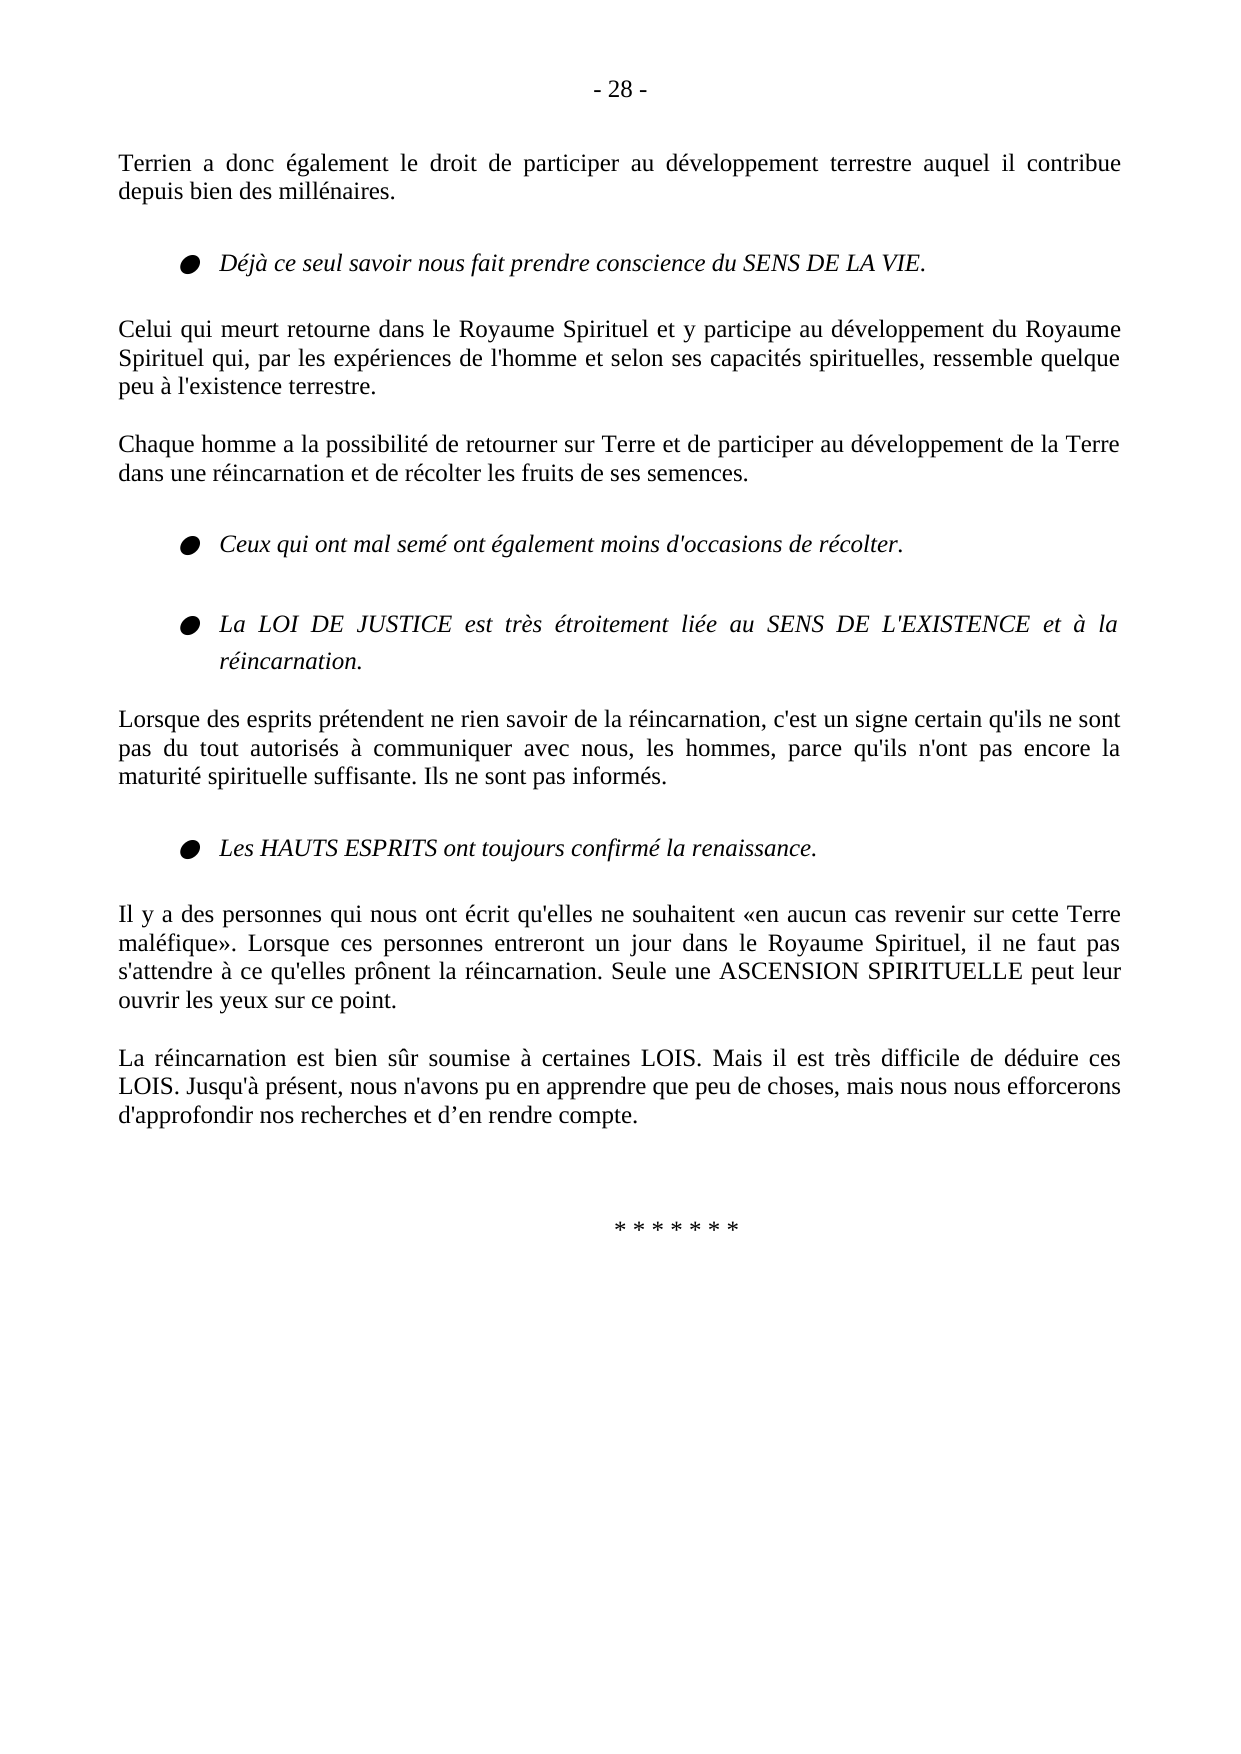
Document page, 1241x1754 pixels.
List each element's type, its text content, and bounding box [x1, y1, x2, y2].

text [118, 148, 1122, 205]
text Lorsque des esprits prétendent ne rien savoir de la réincarnation, c'est un signe certain qu'ils ne sont pas du tout autorisés à communiquer avec nous, les hommes, parce qu'ils n'ont pas encore la maturité spirituelle suffisante. Ils ne sont pas informés. [118, 704, 1122, 790]
text Chaque homme a la possibilité de retourner sur Terre et de participer au développement de la Terre dans une réincarnation et de récolter les fruits de ses semences. [118, 429, 1122, 486]
text La réincarnation est bien sûr soumise à certaines LOIS. Mais il est très difficile de déduire ces LOIS. Jusqu'à présent, nous n'avons pu en apprendre que peu de choses, mais nous nous efforcerons d'approfondir nos recherches et d’en rendre compte. [118, 1043, 1122, 1129]
text Il y a des personnes qui nous ont écrit qu'elles ne souhaitent «en aucun cas revenir sur cette Terre maléfique». Lorsque ces personnes entreront un jour dans le Royaume Spirituel, il ne faut pas s'attendre à ce qu'elles prônent la réincarnation. Seule une ASCENSION SPIRITUELLE peut leur ouvrir les yeux sur ce point. [118, 899, 1122, 1014]
list Les HAUTS ESPRITS ont toujours confirmé la renaissance. [177, 819, 1122, 870]
text Celui qui meurt retourne dans le Royaume Spirituel et y participe au développement du Royaume Spirituel qui, par les expériences de l'homme et selon ses capacités spirituelles, ressemble quelque peu à l'existence terrestre. [118, 314, 1122, 400]
list Déjà ce seul savoir nous fait prendre conscience du SENS DE LA VIE. [177, 234, 1122, 285]
text * * * * * * * [231, 1215, 1122, 1244]
list Ceux qui ont mal semé ont également moins d'occasions de récolter. [177, 515, 1122, 566]
list La LOI DE JUSTICE est très étroitement liée au SENS DE L'EXISTENCE et à la réincarnation. [177, 595, 1122, 675]
